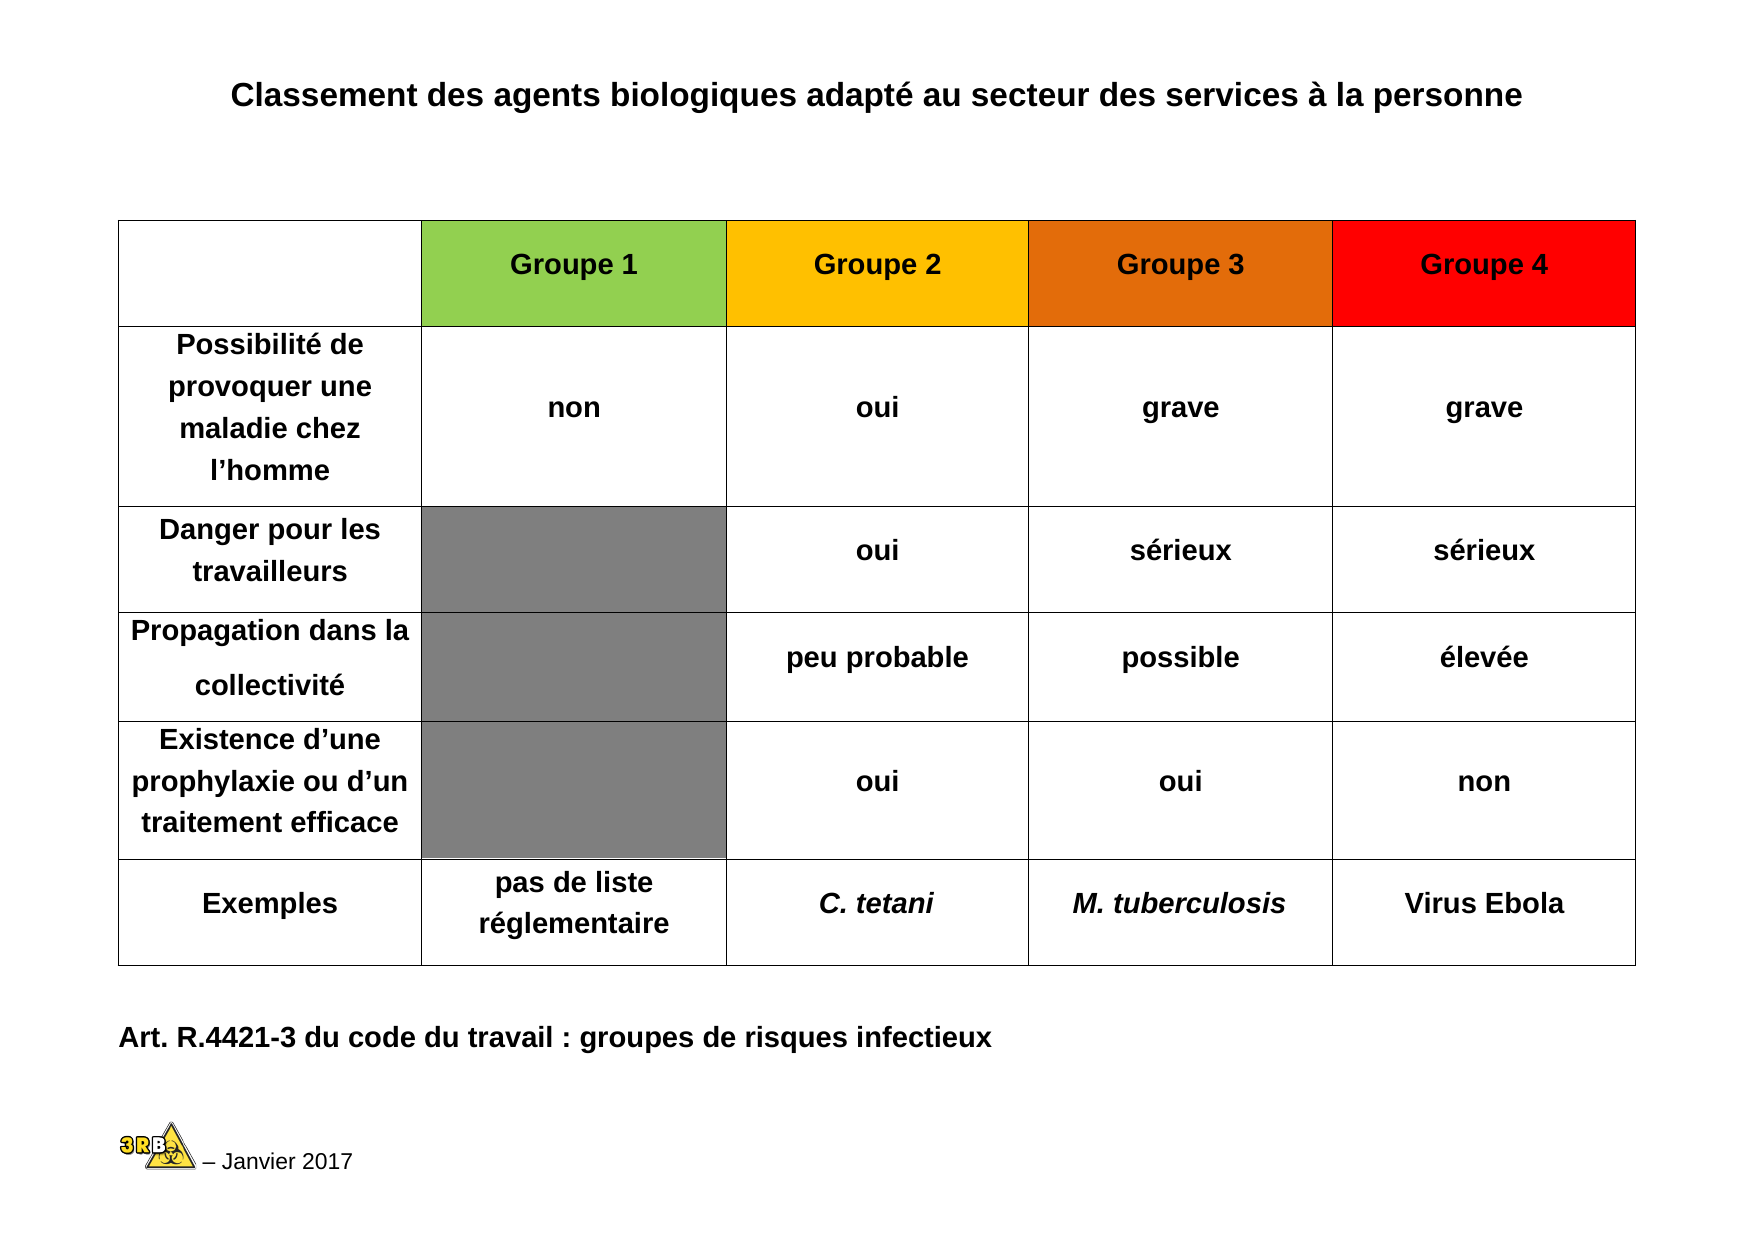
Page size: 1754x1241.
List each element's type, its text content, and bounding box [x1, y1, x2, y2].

table_cell Possibilité de provoquer une maladie chez l’homme [119, 327, 421, 506]
table_cell Propagation dans la collectivité [119, 613, 421, 721]
table_cell oui [727, 507, 1028, 612]
table_cell non [1333, 722, 1635, 858]
table_cell [422, 507, 726, 612]
table_cell [422, 613, 726, 721]
table_cell [422, 722, 726, 858]
table_header Groupe 3 [1029, 221, 1332, 326]
table_cell sérieux [1029, 507, 1332, 612]
table_cell grave [1333, 327, 1635, 506]
picture [118, 1121, 197, 1170]
table_header Groupe 1 [422, 221, 726, 326]
table_cell oui [727, 722, 1028, 858]
table_cell pas de liste réglementaire [422, 860, 726, 965]
table_header Groupe 2 [727, 221, 1028, 326]
table_cell Exemples [119, 860, 421, 965]
table_cell sérieux [1333, 507, 1635, 612]
table_header Groupe 4 [1333, 221, 1635, 326]
table_cell Virus Ebola [1333, 860, 1635, 965]
table_cell possible [1029, 613, 1332, 721]
table_cell C. tetani [727, 860, 1028, 965]
table_cell peu probable [727, 613, 1028, 721]
table_cell élevée [1333, 613, 1635, 721]
table_cell Danger pour les travailleurs [119, 507, 421, 612]
table_cell grave [1029, 327, 1332, 506]
table_cell oui [1029, 722, 1332, 858]
table_cell M. tuberculosis [1029, 860, 1332, 965]
table_cell Existence d’une prophylaxie ou d’un traitement efficace [119, 722, 421, 858]
table_cell oui [727, 327, 1028, 506]
table_cell non [422, 327, 726, 506]
text Art. R.4421-3 du code du travail : groupes de risques infectieux [118, 1020, 1636, 1054]
table_header [119, 221, 421, 326]
